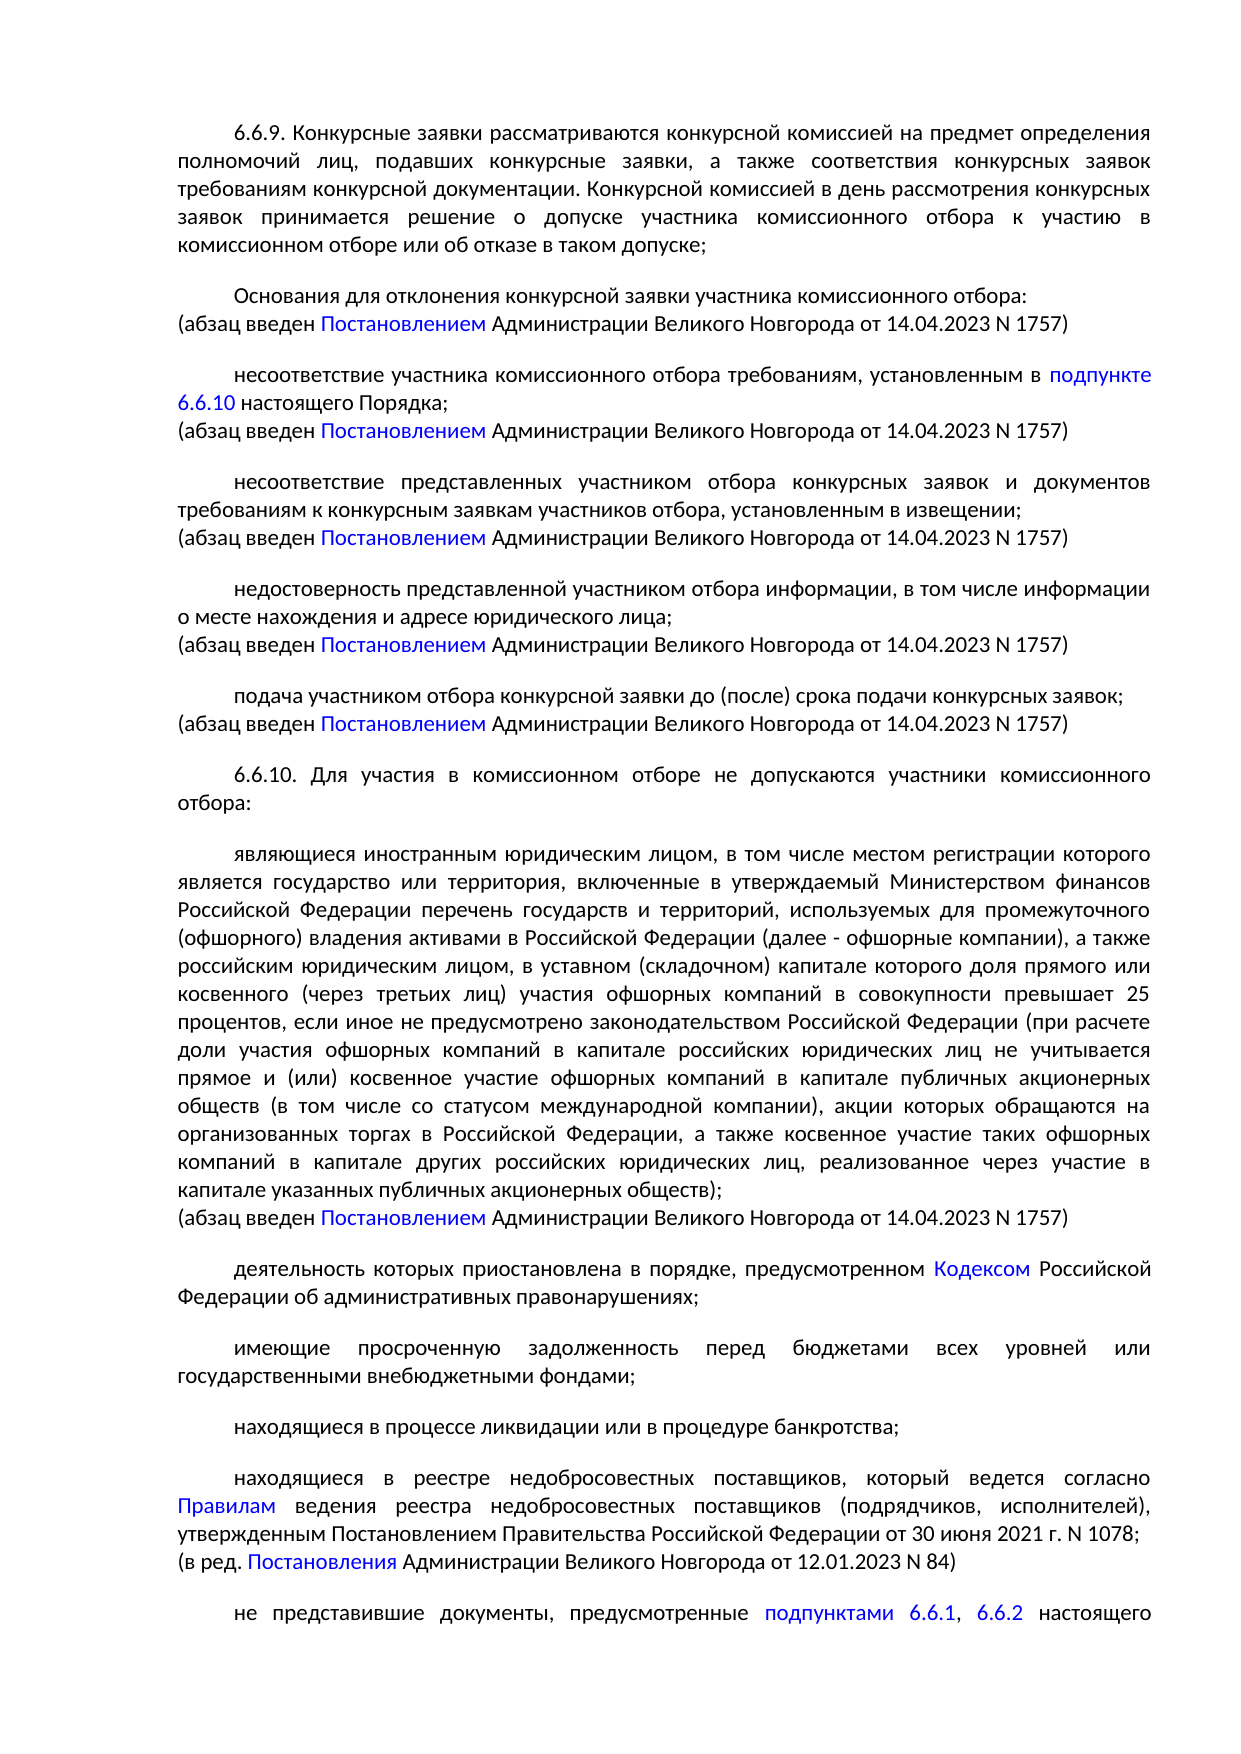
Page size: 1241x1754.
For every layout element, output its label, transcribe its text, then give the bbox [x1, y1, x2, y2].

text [177, 1598, 1152, 1626]
text (абзац введен Постановлением Администрации Великого Новгорода от 14.04.2023 N 1757) [177, 309, 1152, 337]
text (в ред. Постановления Администрации Великого Новгорода от 12.01.2023 N 84) [177, 1547, 1152, 1575]
text (абзац введен Постановлением Администрации Великого Новгорода от 14.04.2023 N 1757) [177, 416, 1152, 444]
text несоответствие участника комиссионного отбора требованиям, установленным в подпункте 6.6.10 настоящего Порядка; [177, 360, 1152, 416]
text находящиеся в процессе ликвидации или в процедуре банкротства; [177, 1412, 1152, 1440]
text находящиеся в реестре недобросовестных поставщиков, который ведется согласно Правилам ведения реестра недобросовестных поставщиков (подрядчиков, исполнителей), утвержденным Постановлением Правительства Российской Федерации от 30 июня 2021 г. N 1078; [177, 1463, 1152, 1547]
text подача участником отбора конкурсной заявки до (после) срока подачи конкурсных заявок; [177, 681, 1152, 709]
text 6.6.9. Конкурсные заявки рассматриваются конкурсной комиссией на предмет определения полномочий лиц, подавших конкурсные заявки, а также соответствия конкурсных заявок требованиям конкурсной документации. Конкурсной комиссией в день рассмотрения конкурсных заявок принимается решение о допуске участника комиссионного отбора к участию в комиссионном отборе или об отказе в таком допуске; [177, 118, 1152, 258]
text несоответствие представленных участником отбора конкурсных заявок и документов требованиям к конкурсным заявкам участников отбора, установленным в извещении; [177, 467, 1152, 523]
text (абзац введен Постановлением Администрации Великого Новгорода от 14.04.2023 N 1757) [177, 630, 1152, 658]
text недостоверность представленной участником отбора информации, в том числе информации о месте нахождения и адресе юридического лица; [177, 574, 1152, 630]
text 6.6.10. Для участия в комиссионном отборе не допускаются участники комиссионного отбора: [177, 760, 1152, 816]
text деятельность которых приостановлена в порядке, предусмотренном Кодексом Российской Федерации об административных правонарушениях; [177, 1254, 1152, 1310]
text имеющие просроченную задолженность перед бюджетами всех уровней или государственными внебюджетными фондами; [177, 1333, 1152, 1389]
text (абзац введен Постановлением Администрации Великого Новгорода от 14.04.2023 N 1757) [177, 523, 1152, 551]
text (абзац введен Постановлением Администрации Великого Новгорода от 14.04.2023 N 1757) [177, 709, 1152, 737]
text являющиеся иностранным юридическим лицом, в том числе местом регистрации которого является государство или территория, включенные в утверждаемый Министерством финансов Российской Федерации перечень государств и территорий, используемых для промежуточного (офшорного) владения активами в Российской Федерации (далее - офшорные компании), а также российским юридическим лицом, в уставном (складочном) капитале которого доля прямого или косвенного (через третьих лиц) участия офшорных компаний в совокупности превышает 25 процентов, если иное не предусмотрено законодательством Российской Федерации (при расчете доли участия офшорных компаний в капитале российских юридических лиц не учитывается прямое и (или) косвенное участие офшорных компаний в капитале публичных акционерных обществ (в том числе со статусом международной компании), акции которых обращаются на организованных торгах в Российской Федерации, а также косвенное участие таких офшорных компаний в капитале других российских юридических лиц, реализованное через участие в капитале указанных публичных акционерных обществ); [177, 839, 1152, 1203]
text Основания для отклонения конкурсной заявки участника комиссионного отбора: [177, 281, 1152, 309]
text (абзац введен Постановлением Администрации Великого Новгорода от 14.04.2023 N 1757) [177, 1203, 1152, 1231]
